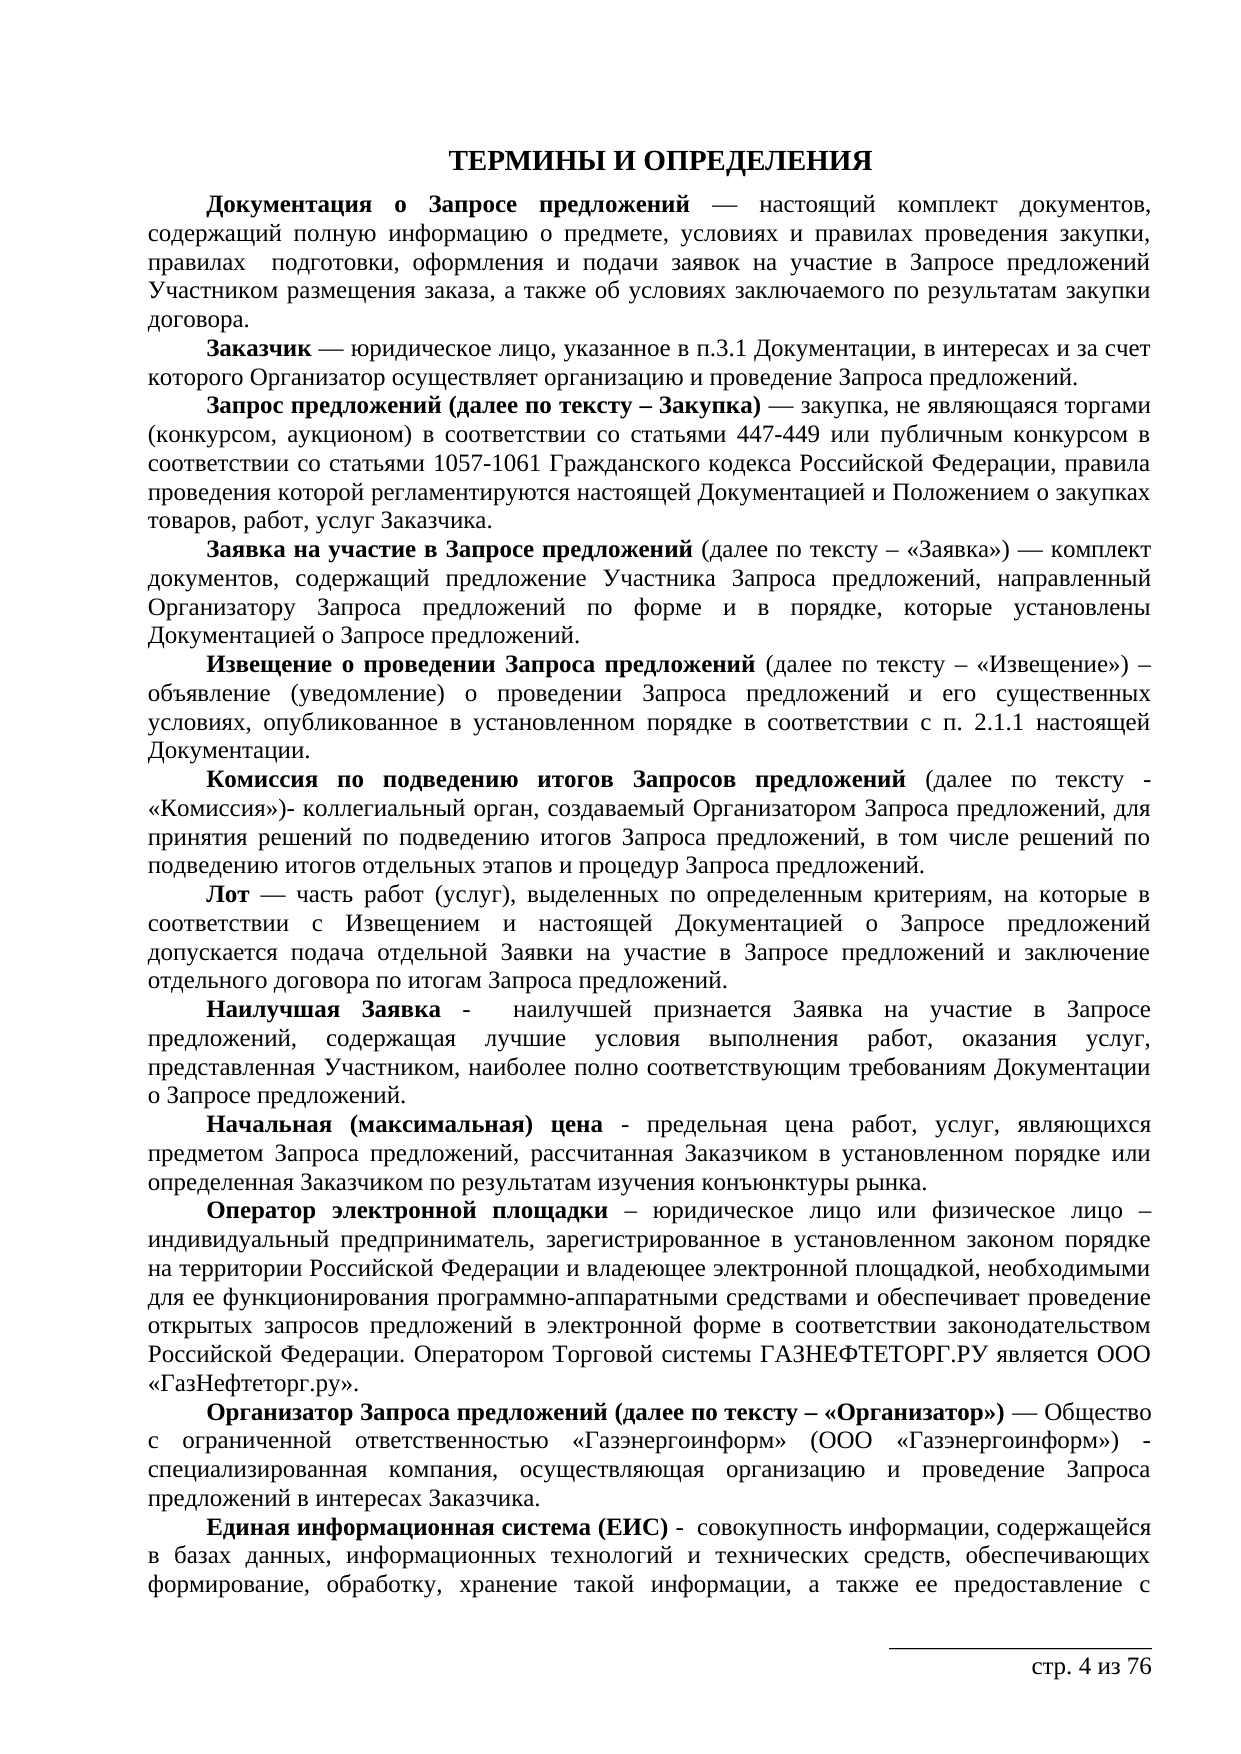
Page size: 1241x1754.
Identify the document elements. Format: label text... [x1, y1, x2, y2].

text Запрос предложений (далее по тексту – Закупка) — закупка, не являющаяся торгами (конкурсом, аукционом) в соответствии со статьями 447-449 или публичным конкурсом в соответствии со статьями 1057-1061 Гражданского кодекса Российской Федерации, правила проведения которой регламентируются настоящей Документацией и Положением о закупках товаров, работ, услуг Заказчика. [148, 390, 1152, 534]
text Наилучшая Заявка - наилучшей признается Заявка на участие в Запросе предложений, содержащая лучшие условия выполнения работ, оказания услуг, представленная Участником, наиболее полно соответствующим требованиям Документации о Запросе предложений. [148, 994, 1152, 1109]
text Документация о Запросе предложений — настоящий комплект документов, содержащий полную информацию о предмете, условиях и правилах проведения закупки, правилах подготовки, оформления и подачи заявок на участие в Запросе предложений Участником размещения заказа, а также об условиях заключаемого по результатам закупки договора. [148, 189, 1152, 333]
text Извещение о проведении Запроса предложений (далее по тексту – «Извещение») – объявление (уведомление) о проведении Запроса предложений и его существенных условиях, опубликованное в установленном порядке в соответствии с п. 2.1.1 настоящей Документации. [148, 649, 1152, 764]
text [148, 1512, 1152, 1598]
text Комиссия по подведению итогов Запросов предложений (далее по тексту - «Комиссия»)- коллегиальный орган, создаваемый Организатором Запроса предложений, для принятия решений по подведению итогов Запроса предложений, в том числе решений по подведению итогов отдельных этапов и процедур Запроса предложений. [148, 764, 1152, 879]
text Лот — часть работ (услуг), выделенных по определенным критериям, на которые в соответствии с Извещением и настоящей Документацией о Запросе предложений допускается подача отдельной Заявки на участие в Запросе предложений и заключение отдельного договора по итогам Запроса предложений. [148, 879, 1152, 994]
text Организатор Запроса предложений (далее по тексту – «Организатор») — Общество с ограниченной ответственностью «Газэнергоинформ» (ООО «Газэнергоинформ») - специализированная компания, осуществляющая организацию и проведение Запроса предложений в интересах Заказчика. [148, 1397, 1152, 1512]
text Начальная (максимальная) цена - предельная цена работ, услуг, являющихся предметом Запроса предложений, рассчитанная Заказчиком в установленном порядке или определенная Заказчиком по результатам изучения конъюнктуры рынка. [148, 1109, 1152, 1195]
text Оператор электронной площадки – юридическое лицо или физическое лицо – индивидуальный предприниматель, зарегистрированное в установленном законом порядке на территории Российской Федерации и владеющее электронной площадкой, необходимыми для ее функционирования программно-аппаратными средствами и обеспечивает проведение открытых запросов предложений в электронной форме в соответствии законодательством Российской Федерации. Оператором Торговой системы ГАЗНЕФТЕТОРГ.РУ является ООО «ГазНефтеторг.ру». [148, 1195, 1152, 1397]
text Заявка на участие в Запросе предложений (далее по тексту – «Заявка») — комплект документов, содержащий предложение Участника Запроса предложений, направленный Организатору Запроса предложений по форме и в порядке, которые установлены Документацией о Запросе предложений. [148, 534, 1152, 649]
text Заказчик — юридическое лицо, указанное в п.3.1 Документации, в интересах и за счет которого Организатор осуществляет организацию и проведение Запроса предложений. [148, 333, 1152, 390]
text ТЕРМИНЫ И ОПРЕДЕЛЕНИЯ [169, 143, 1152, 177]
